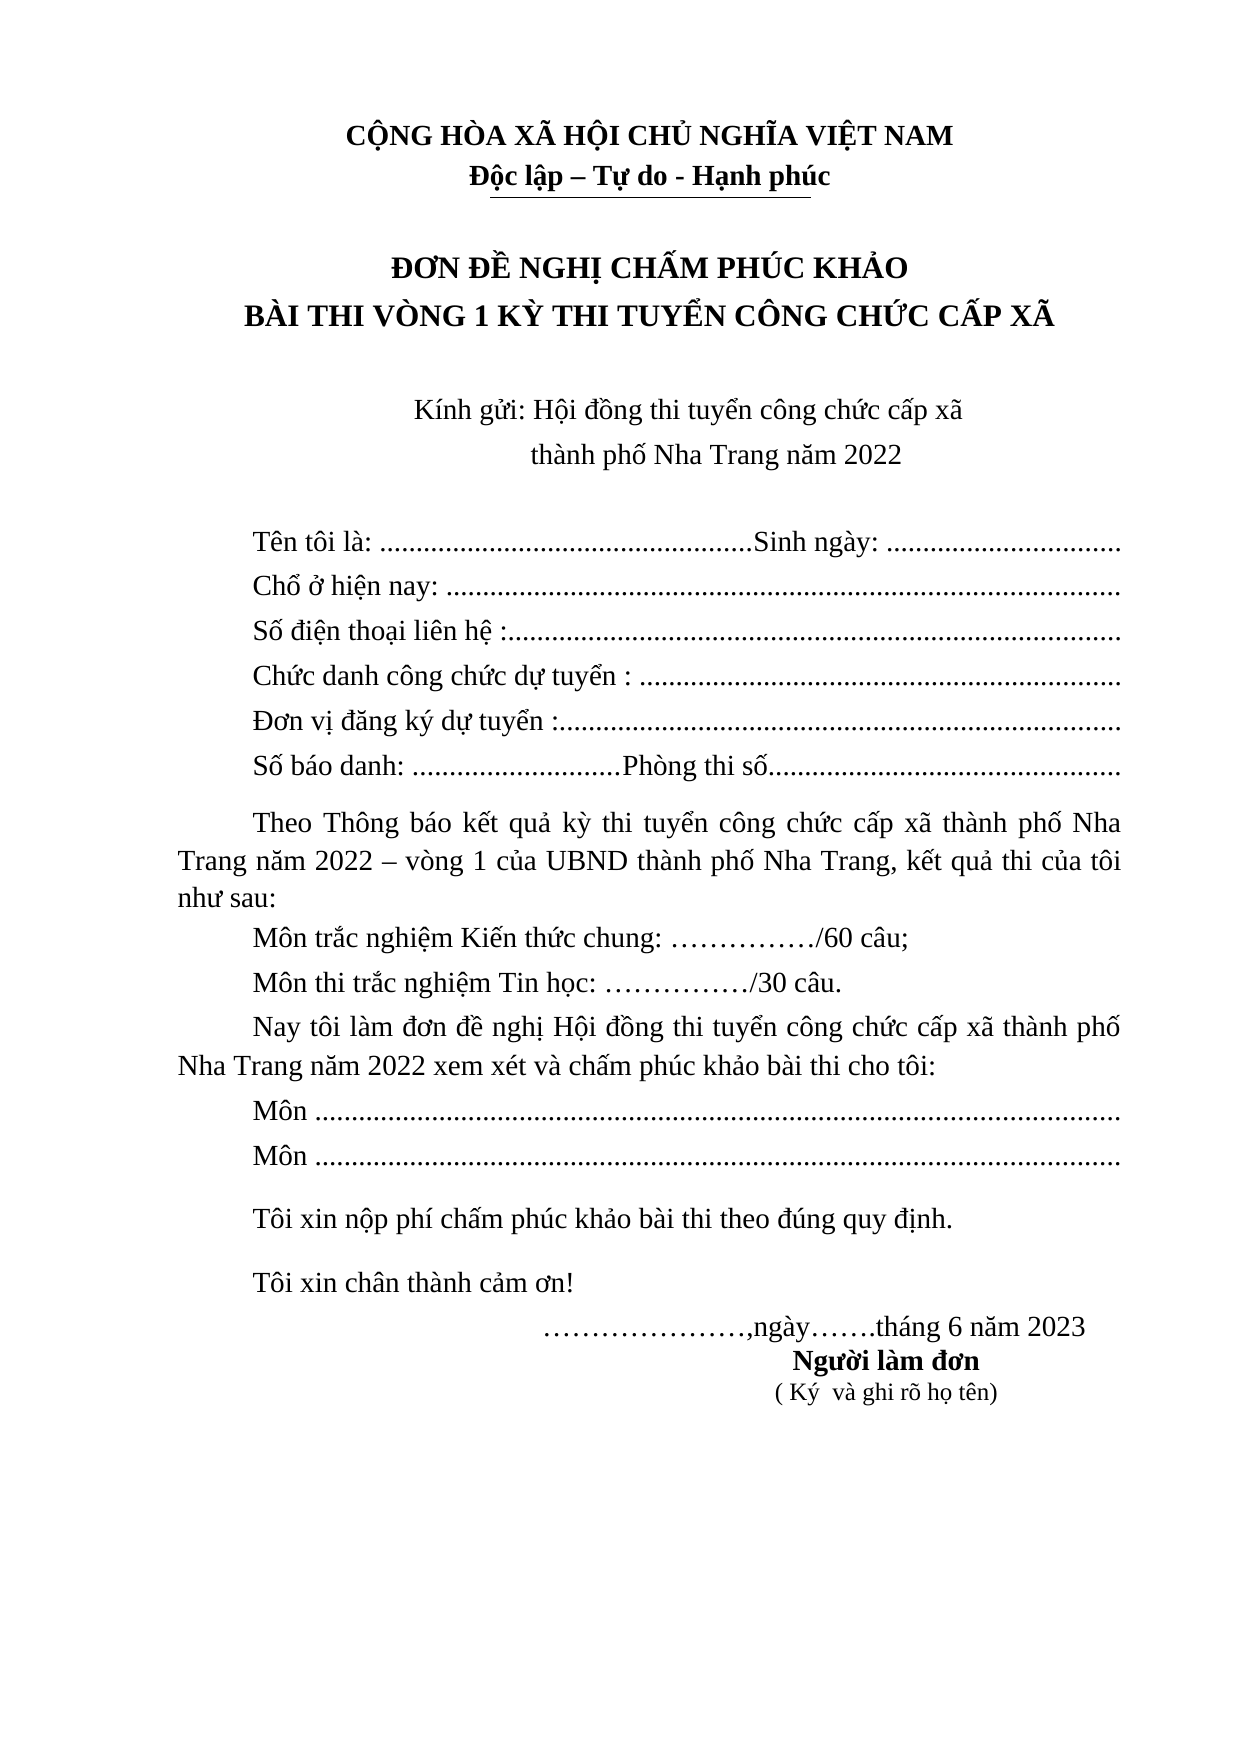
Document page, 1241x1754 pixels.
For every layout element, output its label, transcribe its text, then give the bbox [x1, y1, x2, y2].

text Nay tôi làm đơn đề nghị Hội đồng thi tuyển công chức cấp xã thành phố Nha Trang năm 2022 xem xét và chấm phúc khảo bài thi cho tôi: [177, 1009, 1122, 1082]
text ĐƠN ĐỀ NGHỊ CHẤM PHÚC KHẢO [177, 249, 1122, 286]
text Theo Thông báo kết quả kỳ thi tuyển công chức cấp xã thành phố Nha Trang năm 2022 – vòng 1 của UBND thành phố Nha Trang, kết quả thi của tôi như sau: [177, 801, 1122, 914]
text Độc lập – Tự do - Hạnh phúc [177, 158, 1122, 191]
text ( Ký và ghi rõ họ tên) [177, 1377, 1122, 1405]
text Người làm đơn [177, 1343, 1122, 1377]
text Môn [177, 1138, 1122, 1171]
text …………………,ngày…….tháng 6 năm 2023 [177, 1309, 1122, 1343]
text Tôi xin nộp phí chấm phúc khảo bài thi theo đúng quy định. [177, 1201, 1122, 1235]
text thành phố Nha Trang năm 2022 [177, 437, 1122, 470]
text Kính gửi: Hội đồng thi tuyển công chức cấp xã [177, 392, 1122, 426]
text Môn [177, 1093, 1122, 1126]
text Môn thi trắc nghiệm Tin học: ……………/30 câu. [177, 965, 1122, 998]
text Chổ ở hiện nay: [177, 568, 1122, 602]
text Đơn vị đăng ký dự tuyển : [177, 703, 1122, 736]
text Tên tôi là: Sinh ngày: [177, 524, 1122, 557]
text Chức danh công chức dự tuyển : [177, 658, 1122, 692]
text Số báo danh: Phòng thi số [177, 748, 1122, 781]
text CỘNG HÒA XÃ HỘI CHỦ NGHĨA VIỆT [177, 118, 1122, 152]
text Số điện thoại liên hệ : [177, 613, 1122, 647]
text BÀI THI VÒNG 1 KỲ THI TUYỂN CÔNG CHỨC CẤP XÃ [177, 297, 1122, 333]
text Môn trắc nghiệm Kiến thức chung: ……………/60 câu; [177, 920, 1122, 953]
text Tôi xin chân thành cảm ơn! [177, 1265, 1122, 1298]
